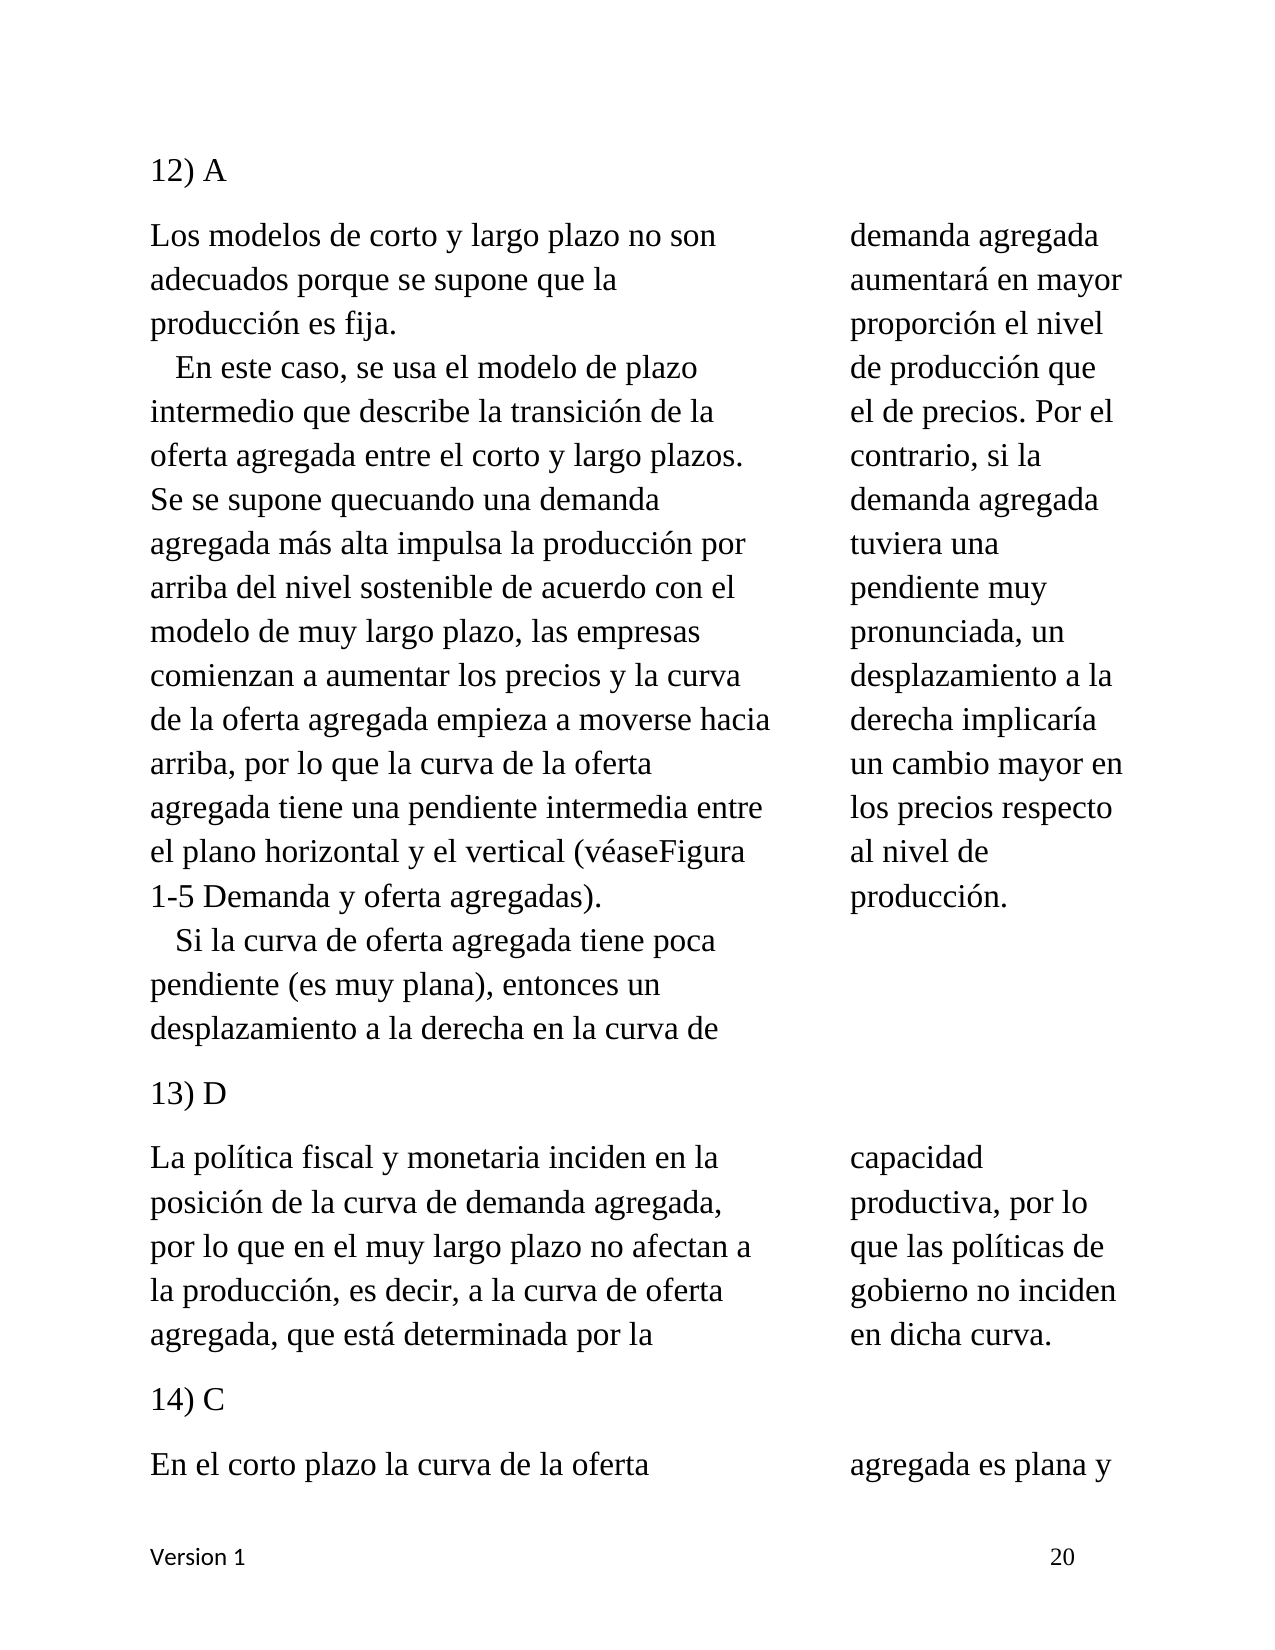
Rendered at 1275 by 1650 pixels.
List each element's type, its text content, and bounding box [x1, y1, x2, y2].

text La política fiscal y monetaria inciden en la posición de la curva de demanda agregada, por lo que en el muy largo plazo no afectan a la producción, es decir, a la curva de oferta agregada, que está determinada por la capacidad productiva, por lo que las políticas de gobierno no inciden en dicha curva. [850, 1138, 1125, 1352]
text Los modelos de corto y largo plazo no son adecuados porque se supone que la producción es fija. En este caso, se usa el modelo de plazo intermedio que describe la transición de la oferta agregada entre el corto y largo plazos. Se se supone quecuando una demanda agregada más alta impulsa la producción por arriba del nivel sostenible de acuerdo con el modelo de muy largo plazo, las empresas comienzan a aumentar los precios y la curva de la oferta agregada empieza a moverse hacia arriba, por lo que la curva de la oferta agregada tiene una pendiente intermedia entre el plano horizontal y el vertical (véaseFigura 1-5 Demanda y oferta agregadas). Si la curva de oferta agregada tiene poca pendiente (es muy plana), entonces un desplazamiento a la derecha en la curva de demanda agregada aumentará en mayor proporción el nivel de producción que el de precios. Por el contrario, si la demanda agregada tuviera una pendiente muy pronunciada, un desplazamiento a la derecha implicaría un cambio mayor en los precios respecto al nivel de producción. [850, 215, 1125, 914]
text 12) A [150, 150, 775, 188]
text 13) D [150, 1073, 775, 1111]
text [150, 1444, 775, 1482]
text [850, 1444, 1125, 1482]
text La política fiscal y monetaria inciden en la posición de la curva de demanda agregada, por lo que en el muy largo plazo no afectan a la producción, es decir, a la curva de oferta agregada, que está determinada por la capacidad productiva, por lo que las políticas de gobierno no inciden en dicha curva. [150, 1138, 775, 1352]
text Los modelos de corto y largo plazo no son adecuados porque se supone que la producción es fija. En este caso, se usa el modelo de plazo intermedio que describe la transición de la oferta agregada entre el corto y largo plazos. Se se supone quecuando una demanda agregada más alta impulsa la producción por arriba del nivel sostenible de acuerdo con el modelo de muy largo plazo, las empresas comienzan a aumentar los precios y la curva de la oferta agregada empieza a moverse hacia arriba, por lo que la curva de la oferta agregada tiene una pendiente intermedia entre el plano horizontal y el vertical (véaseFigura 1-5 Demanda y oferta agregadas). Si la curva de oferta agregada tiene poca pendiente (es muy plana), entonces un desplazamiento a la derecha en la curva de demanda agregada aumentará en mayor proporción el nivel de producción que el de precios. Por el contrario, si la demanda agregada tuviera una pendiente muy pronunciada, un desplazamiento a la derecha implicaría un cambio mayor en los precios respecto al nivel de producción. [150, 215, 775, 1046]
text 14) C [150, 1379, 775, 1417]
